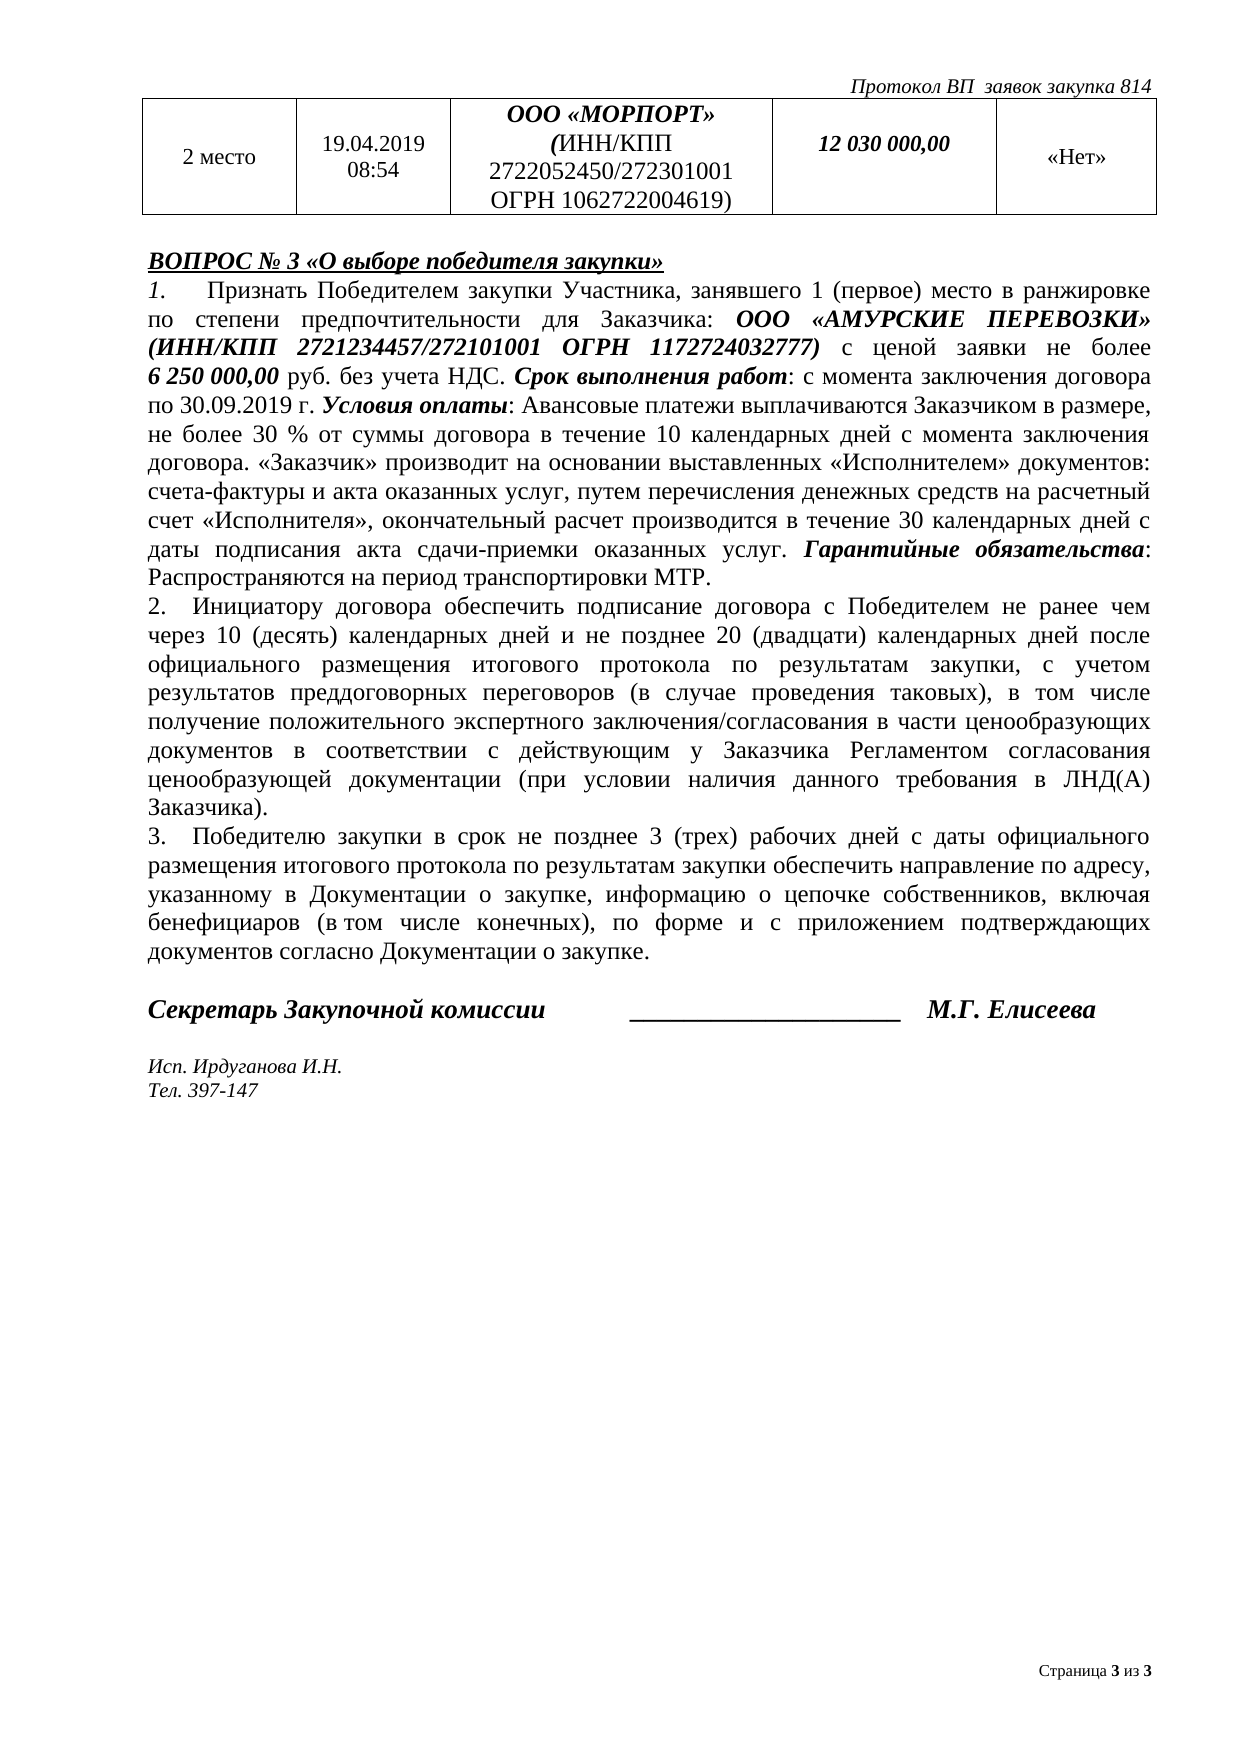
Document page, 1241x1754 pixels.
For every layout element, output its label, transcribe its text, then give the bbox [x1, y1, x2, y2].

table_cell 2 место [143, 99, 296, 214]
table_header ____________________ [620, 994, 916, 1025]
list Инициатору договора обеспечить подписание договора с Победителем не ранее чем через 10 (десять) календарных дней и не позднее 20 (двадцати) календарных дней после официального размещения итогового протокола по результатам закупки, с учетом результатов преддоговорных переговоров (в случае проведения таковых), в том числе получение положительного экспертного заключения/согласования в части ценообразующих документов в соответствии с действующим у Заказчика Регламентом согласования ценообразующей документации (при условии наличия данного требования в ЛНД(А) Заказчика). [148, 591, 1152, 821]
list Победителю закупки в срок не позднее 3 (трех) рабочих дней с даты официального размещения итогового протокола по результатам закупки обеспечить направление по адресу, указанному в Документации о закупке, информацию о цепочке собственников, включая бенефициаров (в том числе конечных), по форме и с приложением подтверждающих документов согласно Документации о закупке. [148, 821, 1152, 965]
list Признать Победителем закупки Участника, занявшего 1 (первое) место в ранжировке по степени предпочтительности для Заказчика: ООО «АМУРСКИЕ ПЕРЕВОЗКИ» (ИНН/КПП 2721234457/272101001 ОГРН 1172724032777) с ценой заявки не более 6 250 000,00 руб. без учета НДС. Срок выполнения работ: с момента заключения договора по 30.09.2019 г. Условия оплаты: Авансовые платежи выплачиваются Заказчиком в размере, не более 30 % от суммы договора в течение 10 календарных дней с момента заключения договора. «Заказчик» производит на основании выставленных «Исполнителем» документов: счета-фактуры и акта оказанных услуг, путем перечисления денежных средств на расчетный счет «Исполнителя», окончательный расчет производится в течение 30 календарных дней с даты подписания акта сдачи-приемки оказанных услуг. Гарантийные обязательства: Распространяются на период транспортировки МТР. [148, 275, 1152, 591]
table_cell «Нет» [997, 99, 1156, 214]
table_header Секретарь Закупочной комиссии [136, 994, 620, 1025]
text Тел. 397-147 [148, 1078, 1152, 1102]
text Исп. Ирдуганова И.Н. [148, 1053, 1152, 1078]
table_cell ООО «МОРПОРТ» (ИНН/КПП 2722052450/272301001 ОГРН 1062722004619) [451, 99, 772, 214]
table_cell 19.04.2019 08:54 [297, 99, 450, 214]
table_header М.Г. Елисеева [916, 994, 1159, 1025]
text ВОПРОС № 3 «О выборе победителя закупки» [148, 246, 1152, 275]
table_cell 12 030 000,00 [773, 99, 996, 214]
